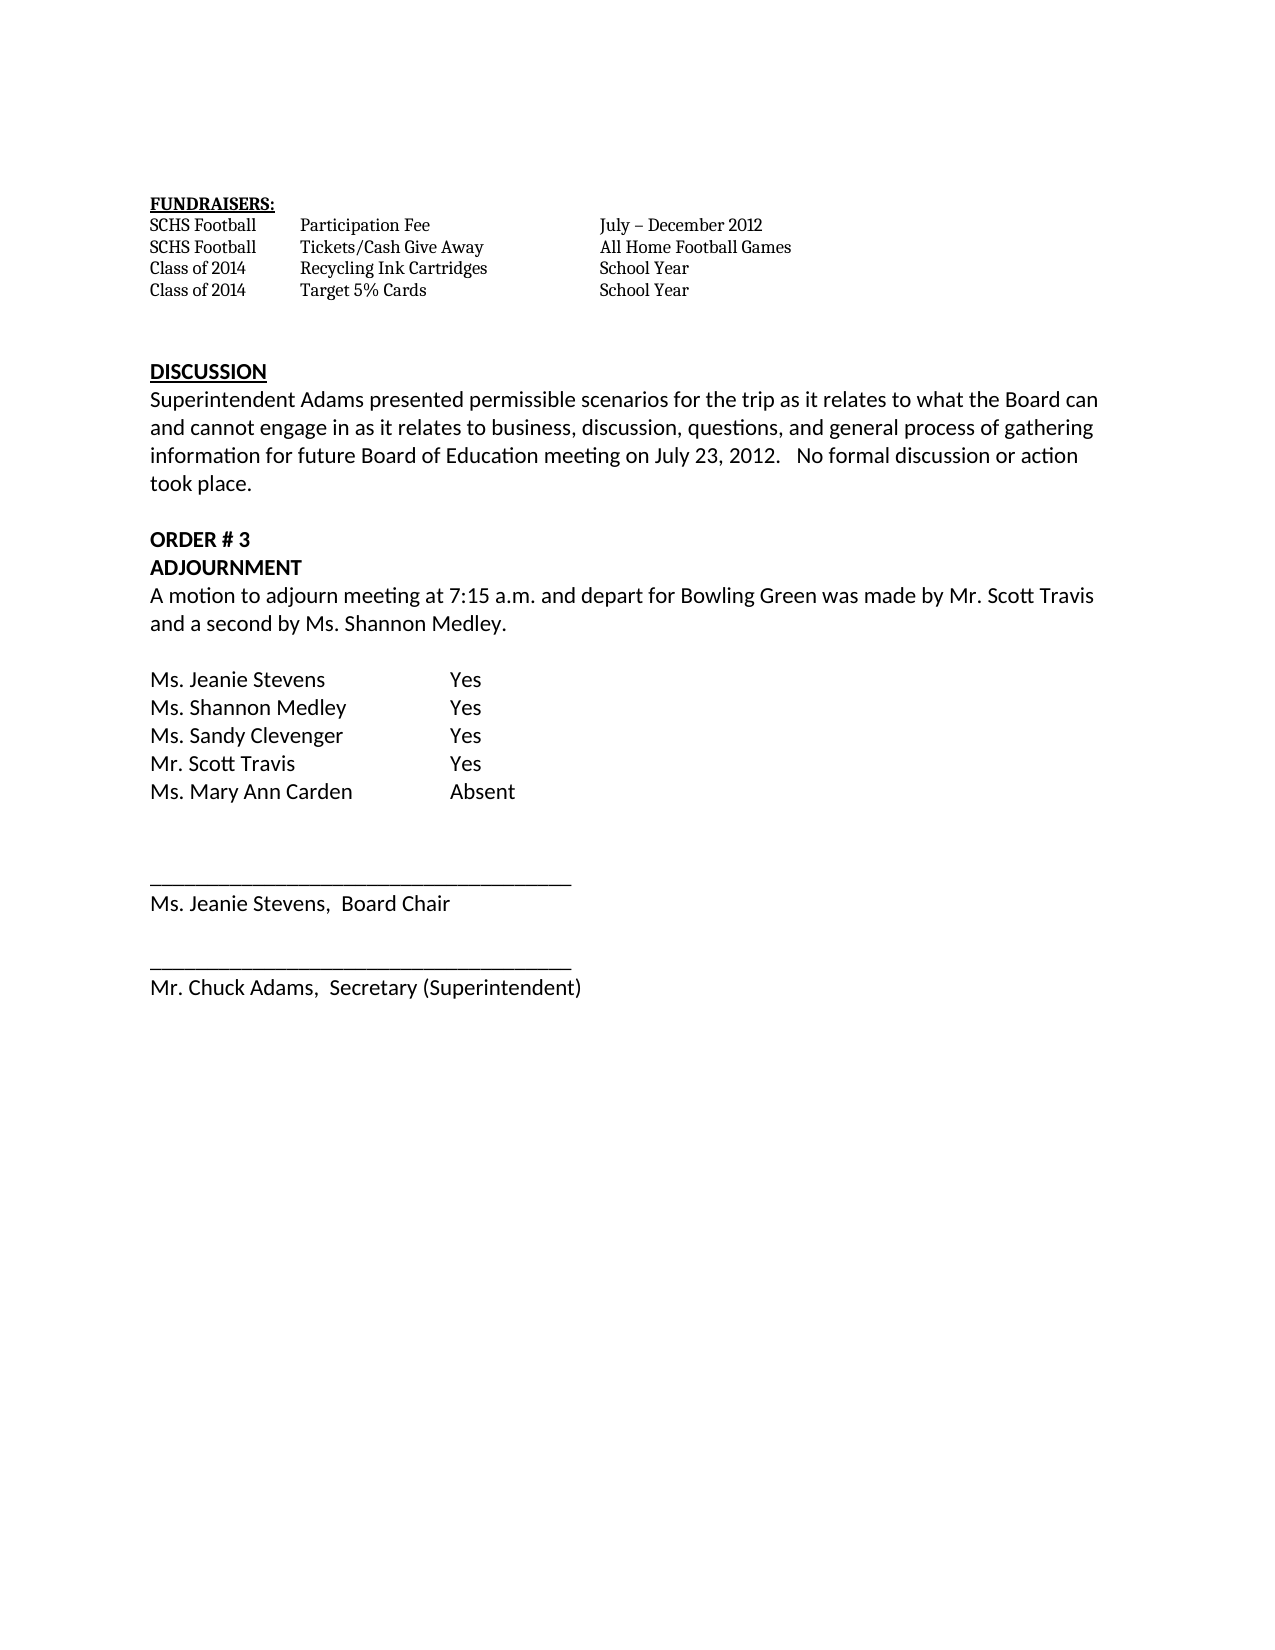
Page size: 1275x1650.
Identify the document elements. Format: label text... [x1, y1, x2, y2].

text Mr. Chuck Adams, Secretary (Superintendent) [150, 973, 1125, 1001]
text A motion to adjourn meeting at 7:15 a.m. and depart for Bowling Green was made by Mr. Scott Travis and a second by Ms. Shannon Medley. [150, 581, 1125, 637]
text Ms. Jeanie Stevens, Board Chair [150, 889, 1125, 917]
text Superintendent Adams presented permissible scenarios for the trip as it relates to what the Board can and cannot engage in as it relates to business, discussion, questions, and general process of gathering information for future Board of Education meeting on July 23, 2012. No formal discussion or action took place. [150, 385, 1125, 497]
text FUNDRAISERS: [150, 193, 1125, 215]
text Class of 2014 Recycling Ink Cartridges School Year [150, 258, 1125, 279]
text SCHS Football Tickets/Cash Give Away All Home Football Games [150, 236, 1125, 258]
text Mr. Scott Travis Yes [150, 749, 1125, 777]
text _____________________________________ [150, 945, 1125, 973]
text ORDER # 3 [150, 525, 1125, 553]
text _____________________________________ [150, 861, 1125, 889]
text DISCUSSION [150, 357, 1125, 385]
text Ms. Sandy Clevenger Yes [150, 721, 1125, 749]
text Ms. Jeanie Stevens Yes [150, 665, 1125, 693]
text SCHS Football Participation Fee July – December 2012 [150, 215, 1125, 236]
text ADJOURNMENT [150, 553, 1125, 581]
text Ms. Shannon Medley Yes [150, 693, 1125, 721]
text Ms. Mary Ann Carden Absent [150, 777, 1125, 805]
text Class of 2014 Target 5% Cards School Year [150, 279, 1125, 301]
